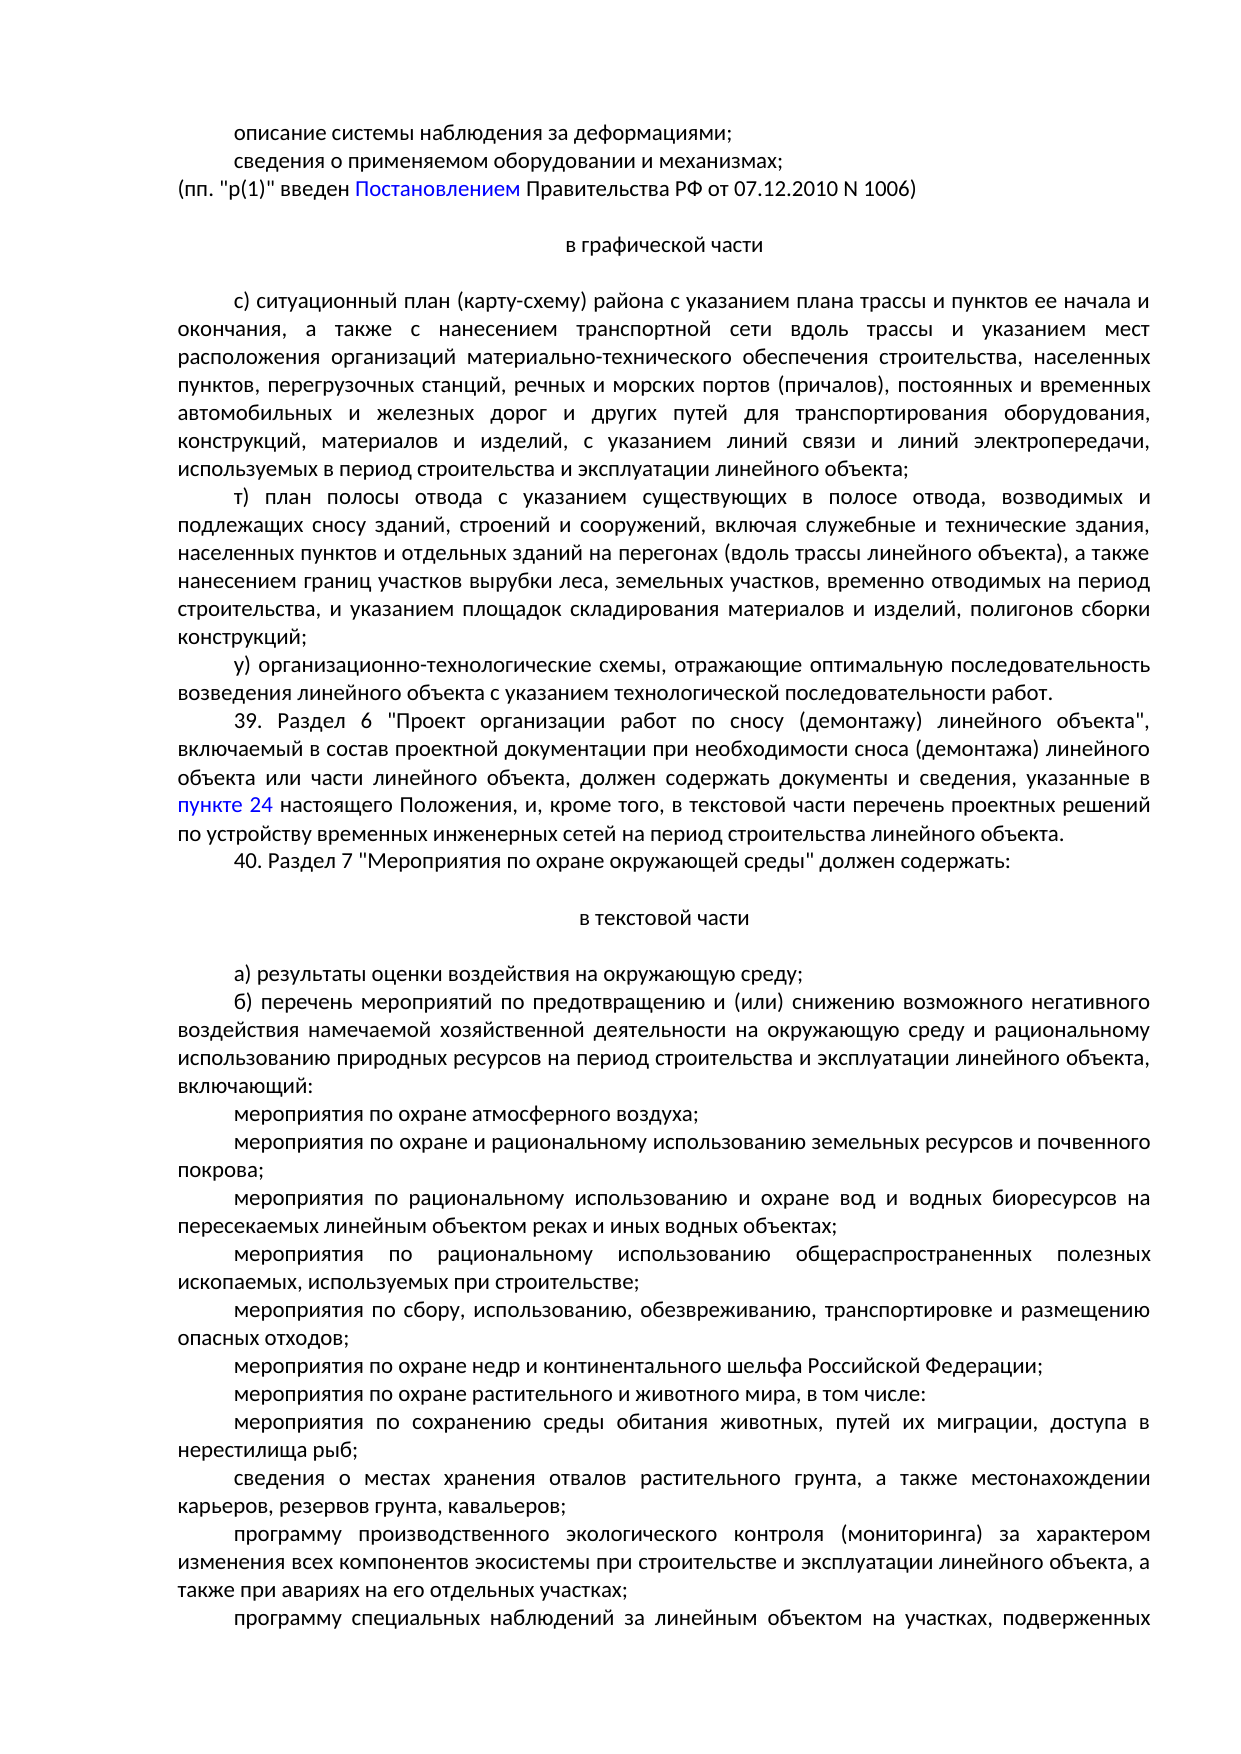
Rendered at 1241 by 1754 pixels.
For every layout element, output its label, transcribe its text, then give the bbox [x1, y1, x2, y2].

text описание системы наблюдения за деформациями; [177, 118, 1152, 146]
text мероприятия по рациональному использованию и охране вод и водных биоресурсов на пересекаемых линейным объектом реках и иных водных объектах; [177, 1183, 1152, 1239]
text сведения о применяемом оборудовании и механизмах; [177, 146, 1152, 174]
text в графической части [177, 230, 1152, 258]
text мероприятия по охране растительного и животного мира, в том числе: [177, 1379, 1152, 1407]
text б) перечень мероприятий по предотвращению и (или) снижению возможного негативного воздействия намечаемой хозяйственной деятельности на окружающую среду и рациональному использованию природных ресурсов на период строительства и эксплуатации линейного объекта, включающий: [177, 987, 1152, 1099]
text мероприятия по сбору, использованию, обезвреживанию, транспортировке и размещению опасных отходов; [177, 1295, 1152, 1351]
text в текстовой части [177, 903, 1152, 931]
text мероприятия по сохранению среды обитания животных, путей их миграции, доступа в нерестилища рыб; [177, 1407, 1152, 1463]
text у) организационно-технологические схемы, отражающие оптимальную последовательность возведения линейного объекта с указанием технологической последовательности работ. [177, 651, 1152, 707]
text сведения о местах хранения отвалов растительного грунта, а также местонахождении карьеров, резервов грунта, кавальеров; [177, 1463, 1152, 1519]
text мероприятия по охране атмосферного воздуха; [177, 1099, 1152, 1127]
text мероприятия по охране недр и континентального шельфа Российской Федерации; [177, 1351, 1152, 1379]
text 40. Раздел 7 "Мероприятия по охране окружающей среды" должен содержать: [177, 847, 1152, 875]
text программу производственного экологического контроля (мониторинга) за характером изменения всех компонентов экосистемы при строительстве и эксплуатации линейного объекта, а также при авариях на его отдельных участках; [177, 1519, 1152, 1603]
text (пп. "р(1)" введен Постановлением Правительства РФ от 07.12.2010 N 1006) [177, 174, 1152, 202]
text мероприятия по рациональному использованию общераспространенных полезных ископаемых, используемых при строительстве; [177, 1239, 1152, 1295]
text 39. Раздел 6 "Проект организации работ по сносу (демонтажу) линейного объекта", включаемый в состав проектной документации при необходимости сноса (демонтажа) линейного объекта или части линейного объекта, должен содержать документы и сведения, указанные в пункте 24 настоящего Положения, и, кроме того, в текстовой части перечень проектных решений по устройству временных инженерных сетей на период строительства линейного объекта. [177, 707, 1152, 847]
text мероприятия по охране и рациональному использованию земельных ресурсов и почвенного покрова; [177, 1127, 1152, 1183]
text с) ситуационный план (карту-схему) района с указанием плана трассы и пунктов ее начала и окончания, а также с нанесением транспортной сети вдоль трассы и указанием мест расположения организаций материально-технического обеспечения строительства, населенных пунктов, перегрузочных станций, речных и морских портов (причалов), постоянных и временных автомобильных и железных дорог и других путей для транспортирования оборудования, конструкций, материалов и изделий, с указанием линий связи и линий электропередачи, используемых в период строительства и эксплуатации линейного объекта; [177, 286, 1152, 482]
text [177, 1603, 1152, 1631]
text т) план полосы отвода с указанием существующих в полосе отвода, возводимых и подлежащих сносу зданий, строений и сооружений, включая служебные и технические здания, населенных пунктов и отдельных зданий на перегонах (вдоль трассы линейного объекта), а также нанесением границ участков вырубки леса, земельных участков, временно отводимых на период строительства, и указанием площадок складирования материалов и изделий, полигонов сборки конструкций; [177, 482, 1152, 651]
text а) результаты оценки воздействия на окружающую среду; [177, 959, 1152, 987]
